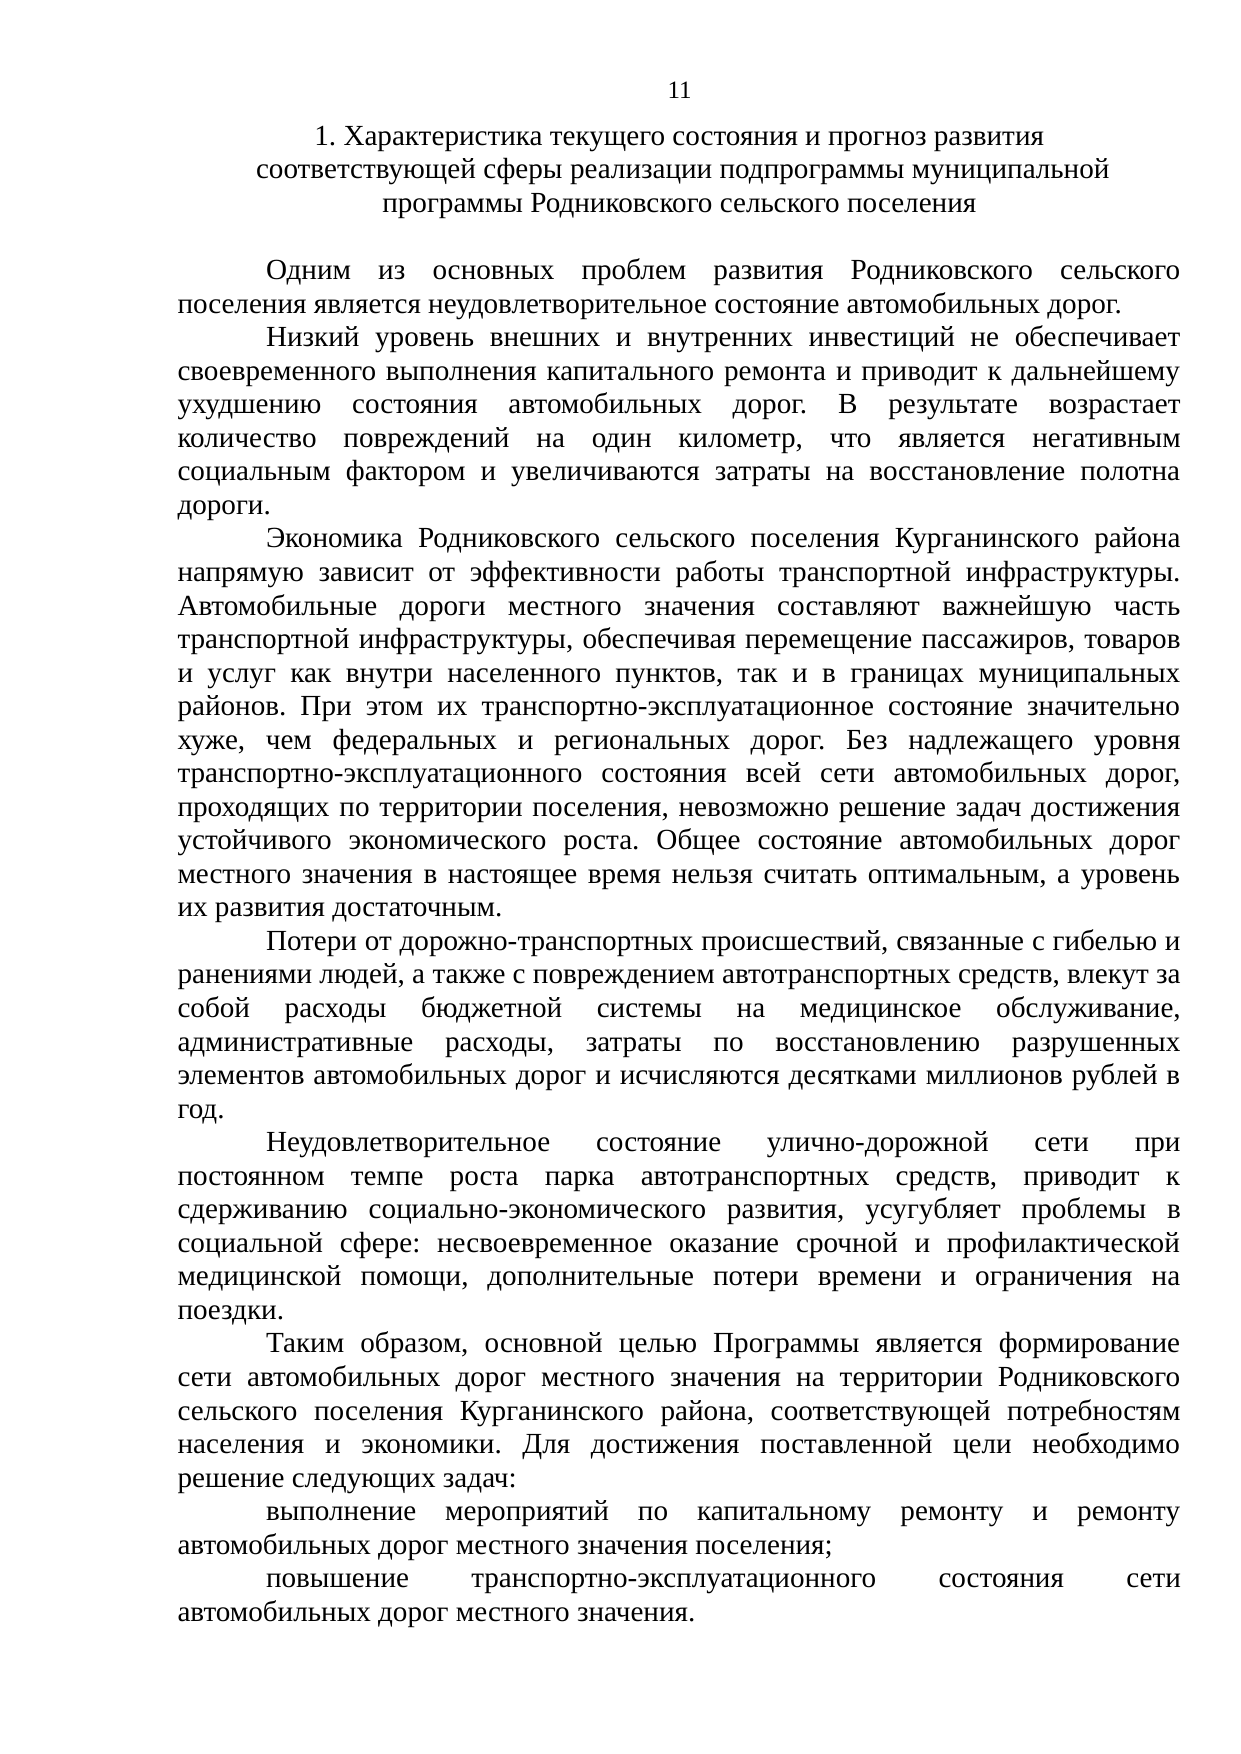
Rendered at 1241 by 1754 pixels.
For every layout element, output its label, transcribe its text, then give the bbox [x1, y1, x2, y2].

text 1. Характеристика текущего состояния и прогноз развития [177, 118, 1181, 152]
text Одним из основных проблем развития Родниковского сельского поселения является неудовлетворительное состояние автомобильных дорог. [177, 252, 1181, 319]
text Низкий уровень внешних и внутренних инвестиций не обеспечивает своевременного выполнения капитального ремонта и приводит к дальнейшему ухудшению состояния автомобильных дорог. В результате возрастает количество повреждений на один километр, что является негативным социальным фактором и увеличиваются затраты на восстановление полотна дороги. [177, 319, 1181, 521]
text Экономика Родниковского сельского поселения Курганинского района напрямую зависит от эффективности работы транспортной инфраструктуры. Автомобильные дороги местного значения составляют важнейшую часть транспортной инфраструктуры, обеспечивая перемещение пассажиров, товаров и услуг как внутри населенного пунктов, так и в границах муниципальных районов. При этом их транспортно-эксплуатационное состояние значительно хуже, чем федеральных и региональных дорог. Без надлежащего уровня транспортно-эксплуатационного состояния всей сети автомобильных дорог, проходящих по территории поселения, невозможно решение задач достижения устойчивого экономического роста. Общее состояние автомобильных дорог местного значения в настоящее время нельзя считать оптимальным, а уровень их развития достаточным. [177, 521, 1181, 923]
text Таким образом, основной целью Программы является формирование сети автомобильных дорог местного значения на территории Родниковского сельского поселения Курганинского района, соответствующей потребностям населения и экономики. Для достижения поставленной цели необходимо решение следующих задач: [177, 1326, 1181, 1493]
text соответствующей сферы реализации подпрограммы муниципальной программы Родниковского сельского поселения [177, 152, 1181, 219]
text выполнение мероприятий по капитальному ремонту и ремонту автомобильных дорог местного значения поселения; [177, 1493, 1181, 1560]
text повышение транспортно-эксплуатационного состояния сети автомобильных дорог местного значения. [177, 1560, 1181, 1627]
text Неудовлетворительное состояние улично-дорожной сети при постоянном темпе роста парка автотранспортных средств, приводит к сдерживанию социально-экономического развития, усугубляет проблемы в социальной сфере: несвоевременное оказание срочной и профилактической медицинской помощи, дополнительные потери времени и ограничения на поездки. [177, 1124, 1181, 1326]
text Потери от дорожно-транспортных происшествий, связанные с гибелью и ранениями людей, а также с повреждением автотранспортных средств, влекут за собой расходы бюджетной системы на медицинское обслуживание, административные расходы, затраты по восстановлению разрушенных элементов автомобильных дорог и исчисляются десятками миллионов рублей в год. [177, 923, 1181, 1124]
